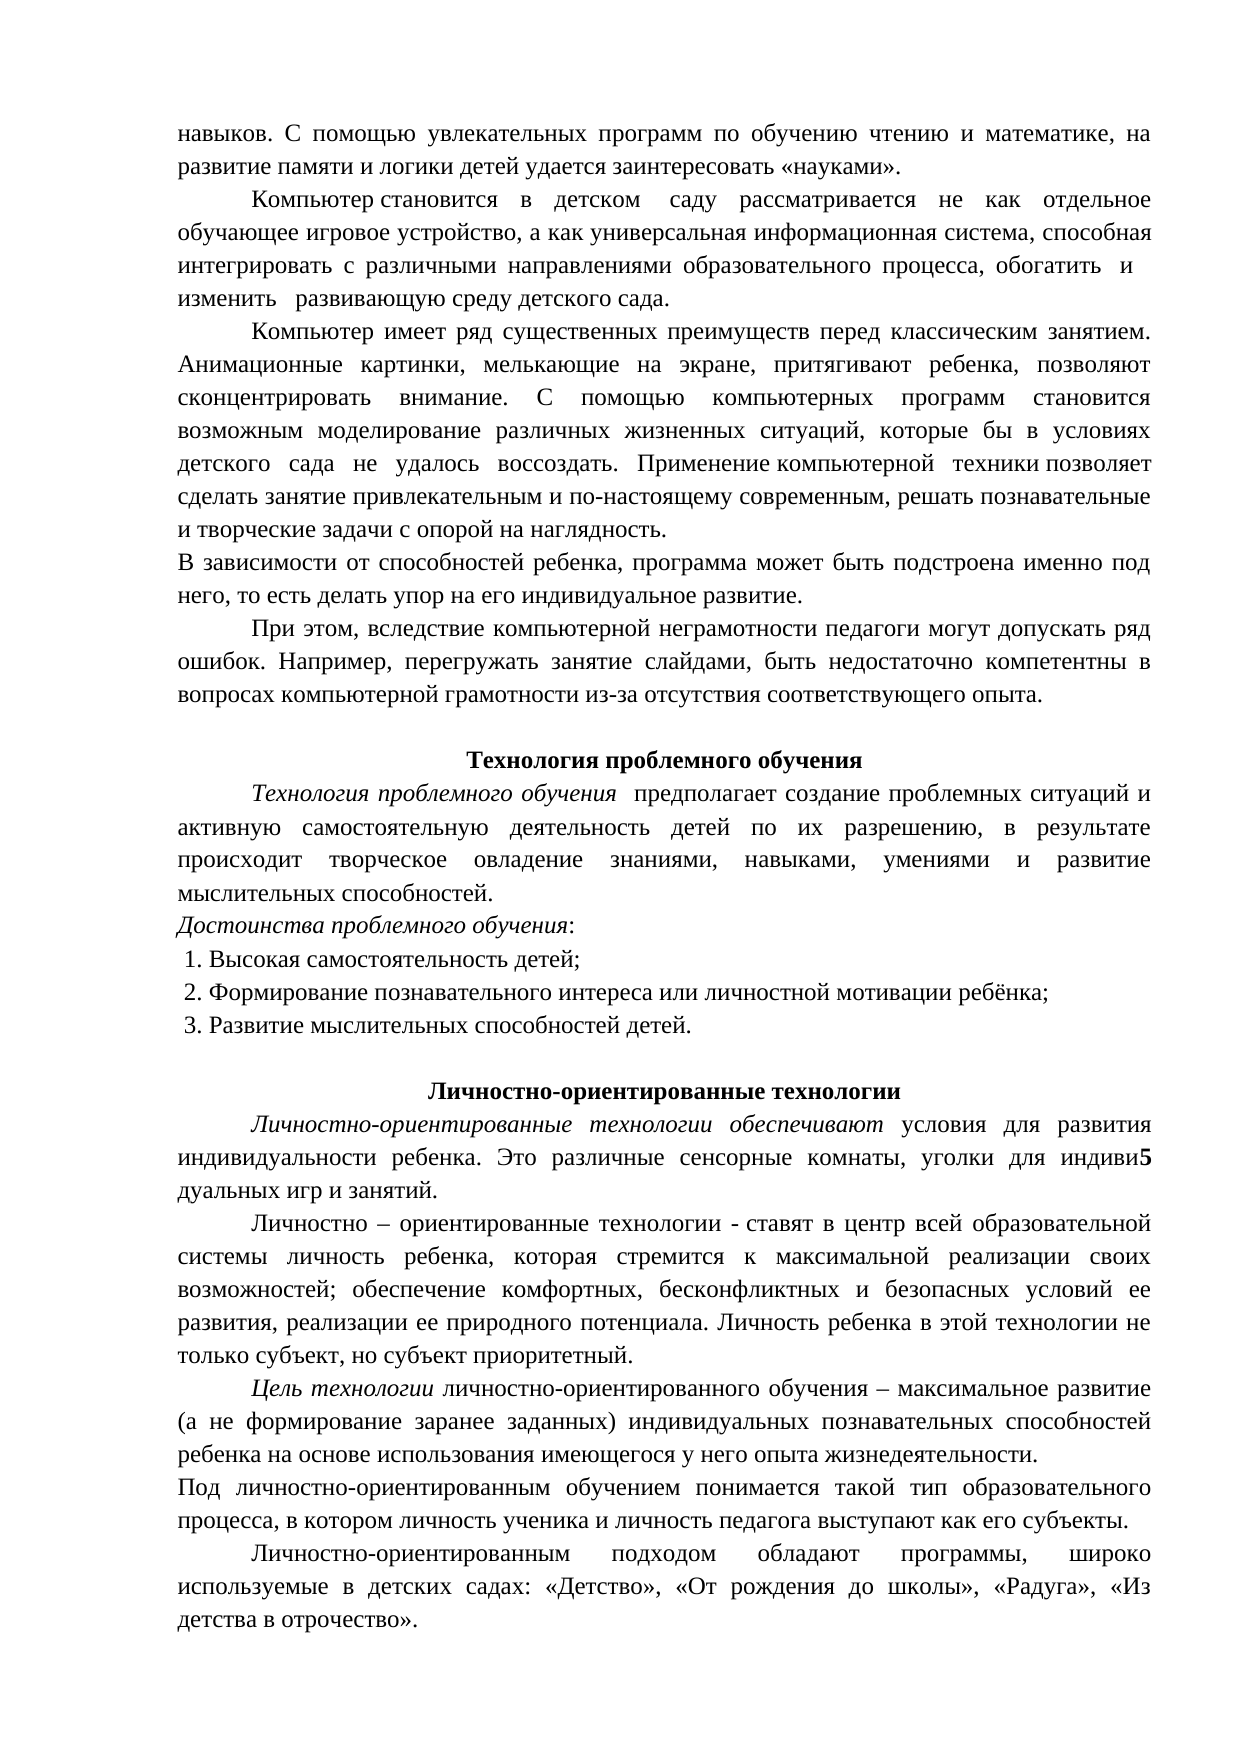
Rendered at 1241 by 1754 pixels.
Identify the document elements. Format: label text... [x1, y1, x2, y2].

text При этом, вследствие компьютерной неграмотности педагоги могут допускать ряд ошибок. Например, перегружать занятие слайдами, быть недостаточно компетентны в вопросах компьютерной грамотности из-за отсутствия соответствующего опыта. [177, 613, 1152, 708]
text 3. Развитие мыслительных способностей детей. [177, 1010, 1152, 1038]
text Личностно-ориентированные технологии [177, 1076, 1152, 1104]
text Компьютер имеет ряд существенных преимуществ перед классическим занятием. Анимационные картинки, мелькающие на экране, притягивают ребенка, позволяют сконцентрировать внимание. С помощью компьютерных программ становится возможным моделирование различных жизненных ситуаций, которые бы в условиях детского сада не удалось воссоздать. Применение компьютерной техники позволяет сделать занятие привлекательным и по-настоящему современным, решать познавательные и творческие задачи с опорой на наглядность. [177, 316, 1152, 543]
text Под личностно-ориентированным обучением понимается такой тип образовательного процесса, в котором личность ученика и личность педагога выступают как его субъекты. [177, 1472, 1152, 1534]
text Личностно – ориентированные технологии - ставят в центр всей образовательной системы личность ребенка, которая стремится к максимальной реализации своих возможностей; обеспечение комфортных, бесконфликтных и безопасных условий ее развития, реализации ее природного потенциала. Личность ребенка в этой технологии не только субъект, но субъект приоритетный. [177, 1208, 1152, 1369]
text Личностно-ориентированные технологии обеспечивают условия для развития индивидуальности ребенка. Это различные сенсорные комнаты, уголки для индиви5 дуальных игр и занятий. [177, 1109, 1152, 1203]
text Компьютер становится в детском саду рассматривается не как отдельное обучающее игровое устройство, а как универсальная информационная система, способная интегрировать с различными направлениями образовательного процесса, обогатить и изменить развивающую среду детского сада. [177, 184, 1152, 312]
text Технология проблемного обучения предполагает создание проблемных ситуаций и активную самостоятельную деятельность детей по их разрешению, в результате происходит творческое овладение знаниями, навыками, умениями и развитие мыслительных способностей. [177, 778, 1152, 906]
text Достоинства проблемного обучения: [177, 911, 1152, 939]
text Цель технологии личностно-ориентированного обучения – максимальное развитие (а не формирование заранее заданных) индивидуальных познавательных способностей ребенка на основе использования имеющегося у него опыта жизнедеятельности. [177, 1373, 1152, 1468]
text В зависимости от способностей ребенка, программа может быть подстроена именно под него, то есть делать упор на его индивидуальное развитие. [177, 547, 1152, 609]
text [177, 118, 1152, 180]
text Технология проблемного обучения [177, 746, 1152, 774]
text 2. Формирование познавательного интереса или личностной мотивации ребёнка; [177, 977, 1152, 1005]
text 1. Высокая самостоятельность детей; [177, 944, 1152, 972]
text Личностно-ориентированным подходом обладают программы, широко используемые в детских садах: «Детство», «От рождения до школы», «Радуга», «Из детства в отрочество». [177, 1538, 1152, 1633]
